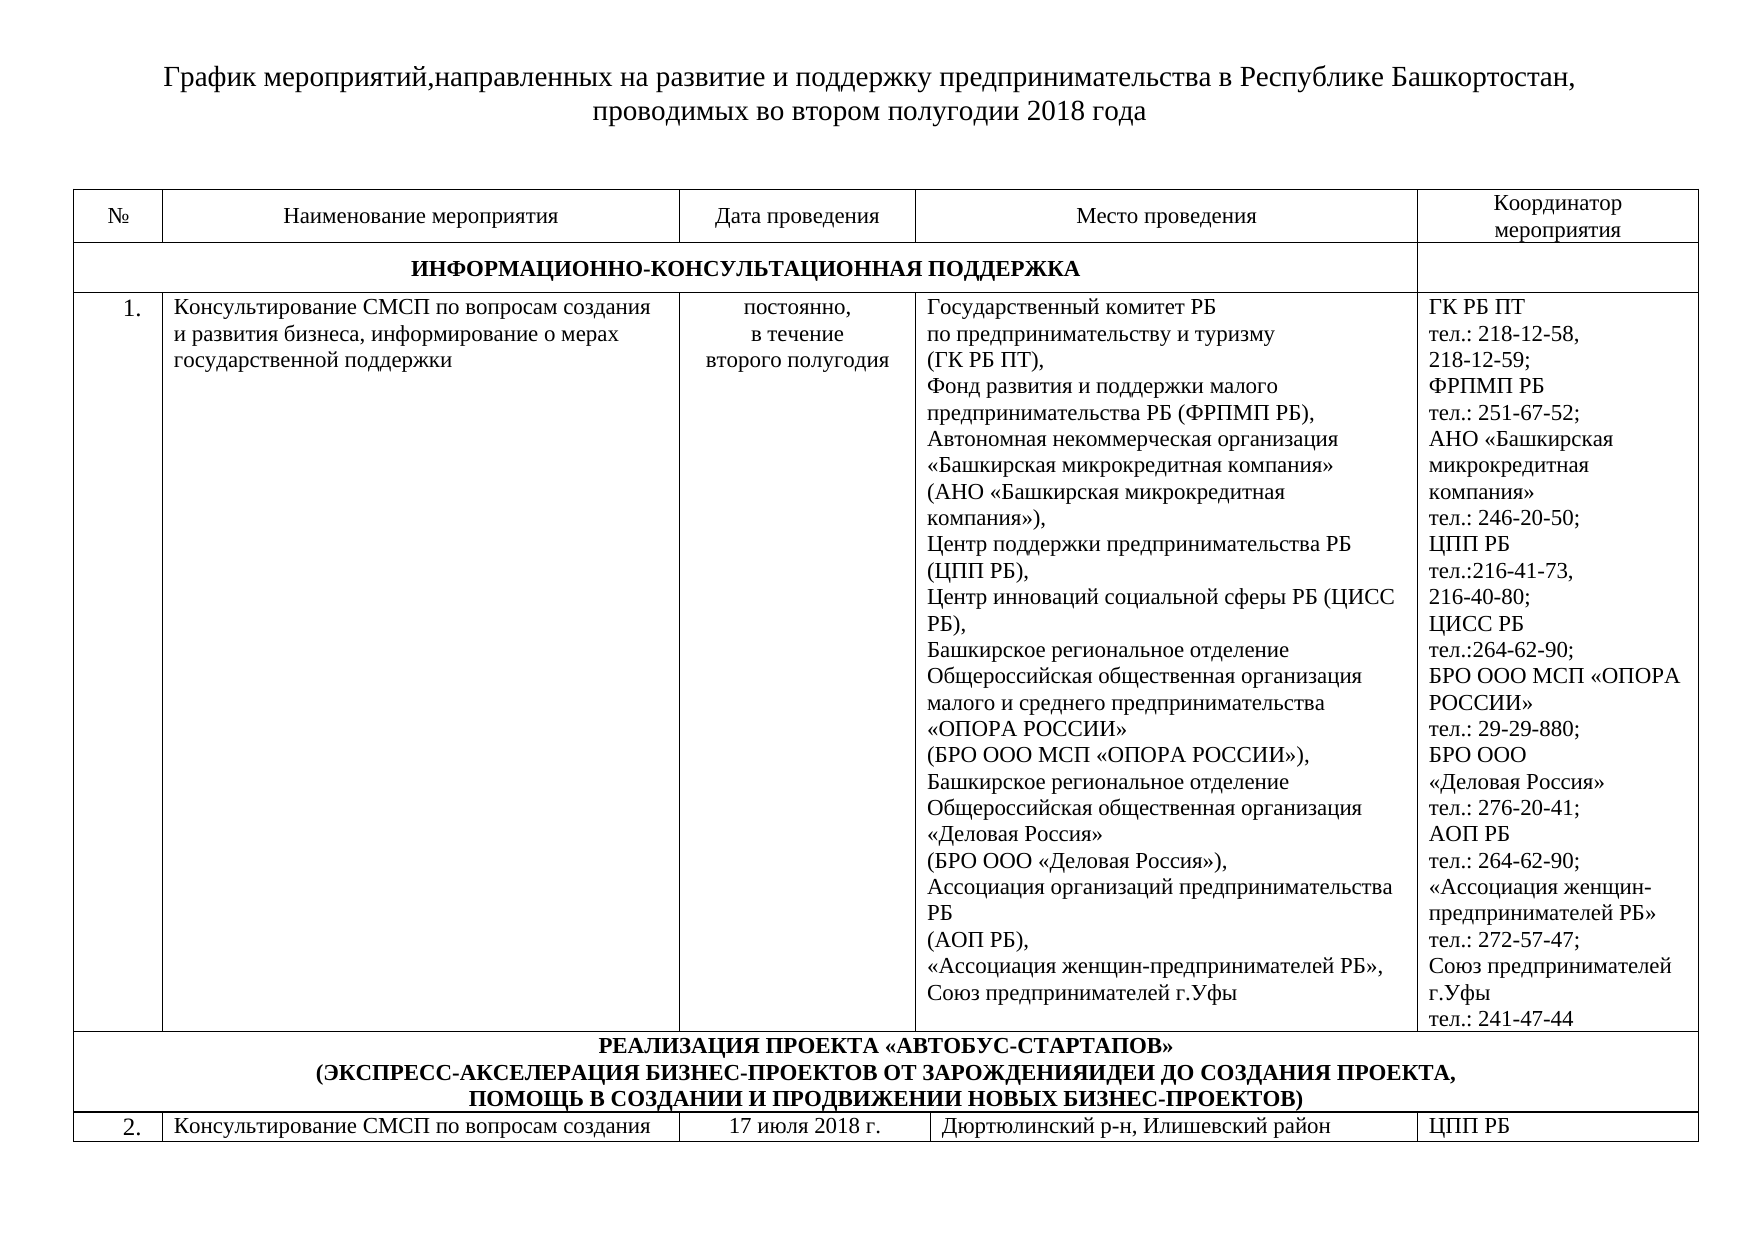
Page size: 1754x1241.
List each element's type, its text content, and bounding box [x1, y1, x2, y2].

table_cell Государственный комитет РБ по предпринимательству и туризму (ГК РБ ПТ), Фонд развития и поддержки малого предпринимательства РБ (ФРПМП РБ), Автономная некоммерческая организация «Башкирская микрокредитная компания» (АНО «Башкирская микрокредитная компания»), Центр поддержки предпринимательства РБ (ЦПП РБ), Центр инноваций социальной сферы РБ (ЦИСС РБ), Башкирское региональное отделение Общероссийская общественная организация малого и среднего предпринимательства «ОПОРА РОССИИ» (БРО ООО МСП «ОПОРА РОССИИ»), Башкирское региональное отделение Общероссийская общественная организация «Деловая Россия» (БРО ООО «Деловая Россия»), Ассоциация организаций предпринимательства РБ (АОП РБ), «Ассоциация женщин-предпринимателей РБ», Союз предпринимателей г.Уфы [916, 293, 1417, 1031]
text проводимых во втором полугодии 2018 года [59, 93, 1680, 126]
table_cell постоянно, в течение второго полугодия [680, 293, 915, 1031]
text График мероприятий,направленных на развитие и поддержку предпринимательства в Республике Башкортостан, [59, 59, 1680, 93]
table_header Координатор мероприятия [1418, 190, 1698, 242]
table_header Дата проведения [680, 190, 915, 242]
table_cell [163, 1113, 679, 1141]
table_header № [74, 190, 162, 242]
table_cell РЕАЛИЗАЦИЯ ПРОЕКТА «АВТОБУС-СТАРТАПОВ» (ЭКСПРЕСС-АКСЕЛЕРАЦИЯ БИЗНЕС-ПРОЕКТОВ ОТ ЗАРОЖДЕНИЯИДЕИ ДО СОЗДАНИЯ ПРОЕКТА, ПОМОЩЬ В СОЗДАНИИ И ПРОДВИЖЕНИИ НОВЫХ БИЗНЕС-ПРОЕКТОВ) [74, 1032, 1698, 1111]
table_cell Консультирование СМСП по вопросам создания и развития бизнеса, информирование о мерах государственной поддержки [163, 293, 679, 1031]
table_header Наименование мероприятия [163, 190, 679, 242]
table_header Место проведения [916, 190, 1417, 242]
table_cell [931, 1113, 1417, 1141]
table_cell [74, 1113, 162, 1141]
table_cell ИНФОРМАЦИОННО-КОНСУЛЬТАЦИОННАЯ ПОДДЕРЖКА [74, 243, 1417, 292]
table_cell [1418, 243, 1698, 292]
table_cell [1418, 1113, 1698, 1141]
table_cell ГК РБ ПТ тел.: 218-12-58, 218-12-59; ФРПМП РБ тел.: 251-67-52; АНО «Башкирская микрокредитная компания» тел.: 246-20-50; ЦПП РБ тел.:216-41-73, 216-40-80; ЦИСС РБ тел.:264-62-90; БРО ООО МСП «ОПОРА РОССИИ» тел.: 29-29-880; БРО ООО «Деловая Россия» тел.: 276-20-41; АОП РБ тел.: 264-62-90; «Ассоциация женщин-предпринимателей РБ» тел.: 272-57-47; Союз предпринимателей г.Уфы тел.: 241-47-44 [1418, 293, 1698, 1031]
table_cell [74, 293, 162, 1031]
table_cell 17 июля 2018 г. [680, 1113, 930, 1141]
